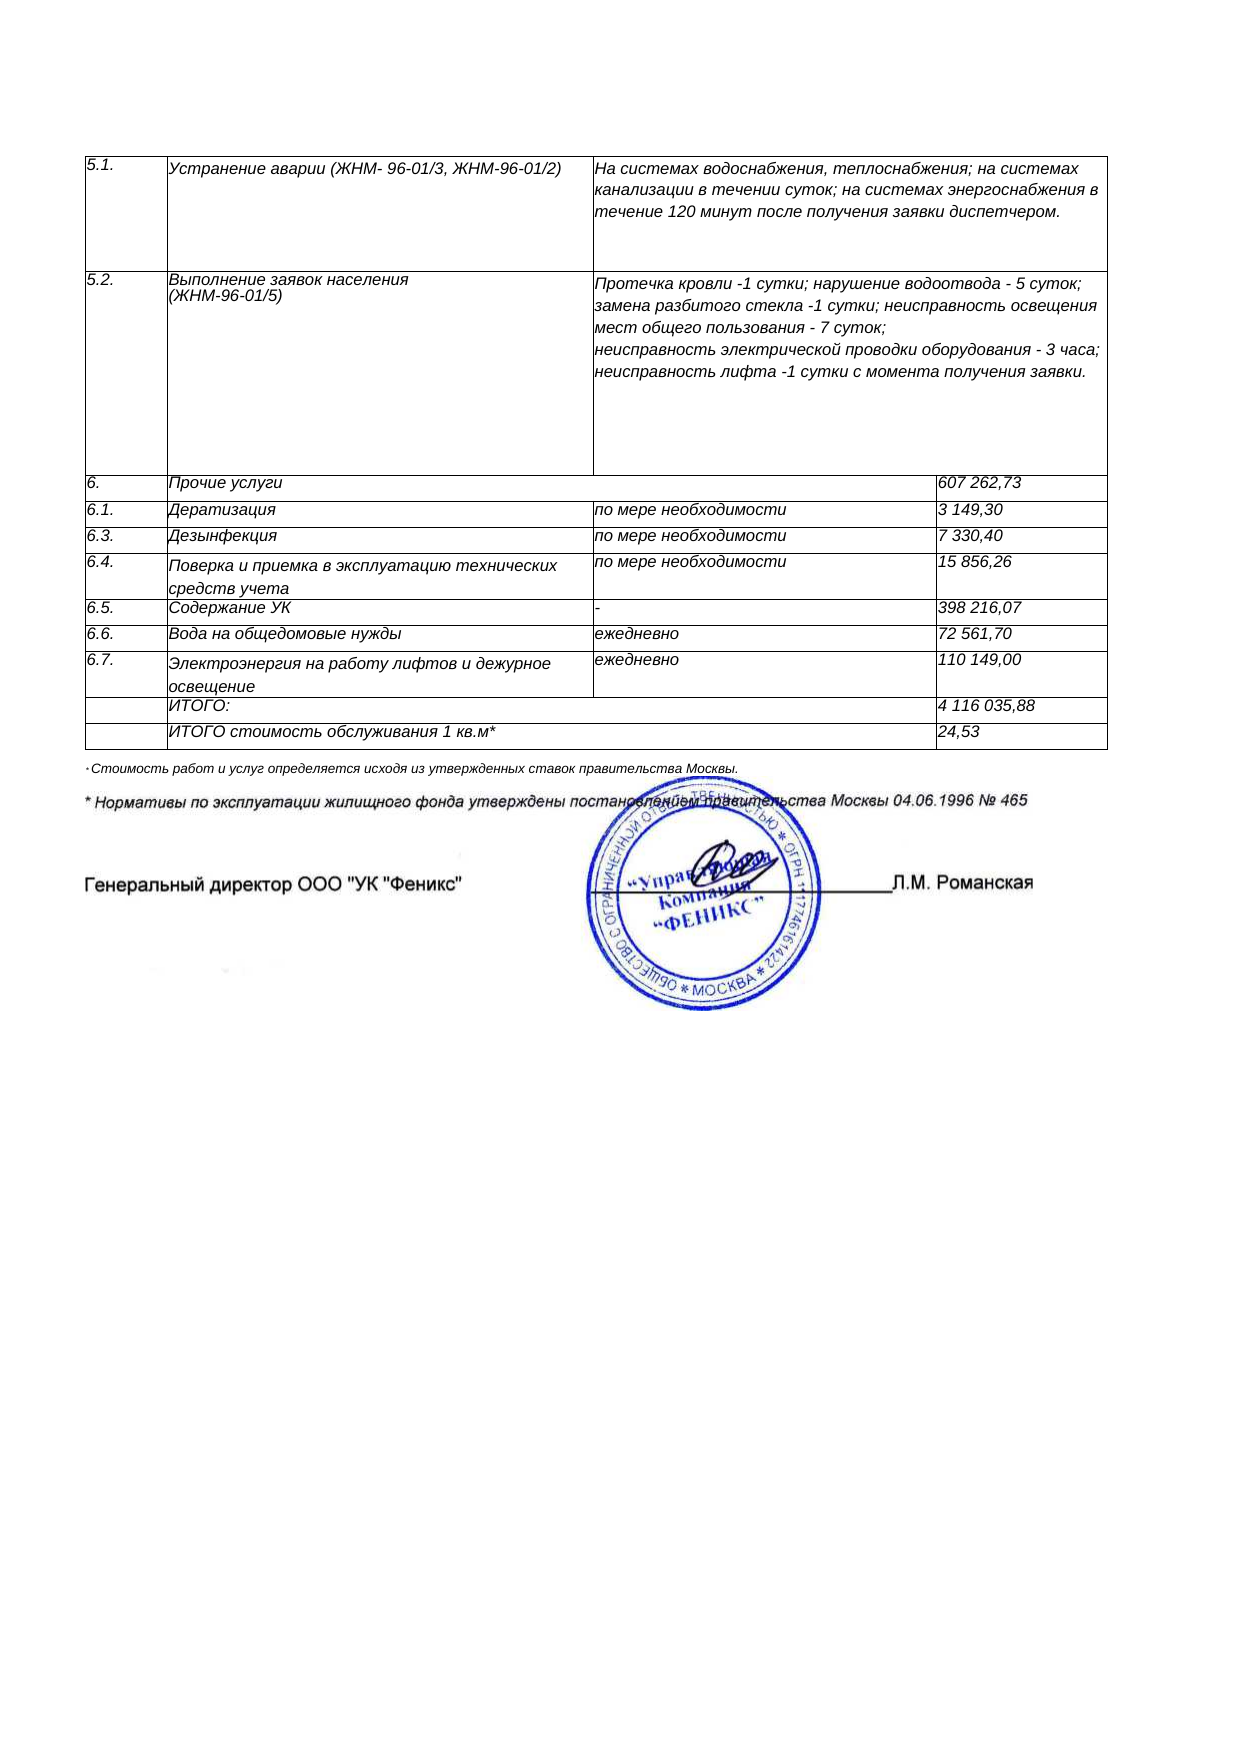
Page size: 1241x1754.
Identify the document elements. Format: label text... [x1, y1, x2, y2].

table_cell Протечка кровли -1 сутки; нарушение водоотвода - 5 суток; замена разбитого стекла -1 сутки; неисправность освещения мест общего пользования - 7 суток; неисправность электрической проводки оборудования - 3 часа; неисправность лифта -1 сутки с момента получения заявки. [594, 272, 1107, 474]
table_cell Прочие услуги [168, 476, 936, 501]
table_cell 4 116 035,88 [937, 698, 1107, 723]
table_cell 7 330,40 [937, 528, 1107, 553]
table_cell 6.7. [86, 652, 167, 697]
table_cell На системах водоснабжения, теплоснабжения; на системах канализации в течении суток; на системах энергоснабжения в течение 120 минут после получения заявки диспетчером. [594, 157, 1107, 271]
table_cell Содержание УК [168, 600, 593, 625]
table_cell Поверка и приемка в эксплуатацию технических средств учета [168, 554, 593, 599]
table_cell ежедневно [594, 626, 936, 651]
table_cell Дезынфекция [168, 528, 593, 553]
table_cell Устранение аварии (ЖНМ- 96-01/3, ЖНМ-96-01/2) [168, 157, 593, 271]
table_cell 6. [86, 476, 167, 501]
table_cell 72 561,70 [937, 626, 1107, 651]
table_cell 3 149,30 [937, 502, 1107, 527]
table_cell [86, 698, 167, 723]
table_cell 6.5. [86, 600, 167, 625]
table_cell Выполнение заявок населения (ЖНМ-96-01/5) [168, 272, 593, 474]
picture [85, 776, 1033, 1011]
table_cell 15 856,26 [937, 554, 1107, 599]
text * Стоимость работ и услуг определяется исходя из утвержденных ставок правительства Москвы. [85, 762, 1109, 776]
table_cell Дератизация [168, 502, 593, 527]
table_cell [86, 724, 167, 749]
table_cell по мере необходимости [594, 554, 936, 599]
table_cell 6.3. [86, 528, 167, 553]
table_cell Вода на общедомовые нужды [168, 626, 593, 651]
table_cell ИТОГО стоимость обслуживания 1 кв.м* [168, 724, 936, 749]
table_cell 6.1. [86, 502, 167, 527]
table_cell Электроэнергия на работу лифтов и дежурное освещение [168, 652, 593, 697]
table_cell - [594, 600, 936, 625]
table_cell 24,53 [937, 724, 1107, 749]
table_cell 110 149,00 [937, 652, 1107, 697]
table_cell 6.4. [86, 554, 167, 599]
table_cell 5.1. [86, 157, 167, 271]
table_cell 398 216,07 [937, 600, 1107, 625]
table_cell ИТОГО: [168, 698, 936, 723]
table_cell 607 262,73 [937, 476, 1107, 501]
table_cell по мере необходимости [594, 528, 936, 553]
table_cell ежедневно [594, 652, 936, 697]
table_cell по мере необходимости [594, 502, 936, 527]
table_cell 5.2. [86, 272, 167, 474]
table_cell 6.6. [86, 626, 167, 651]
